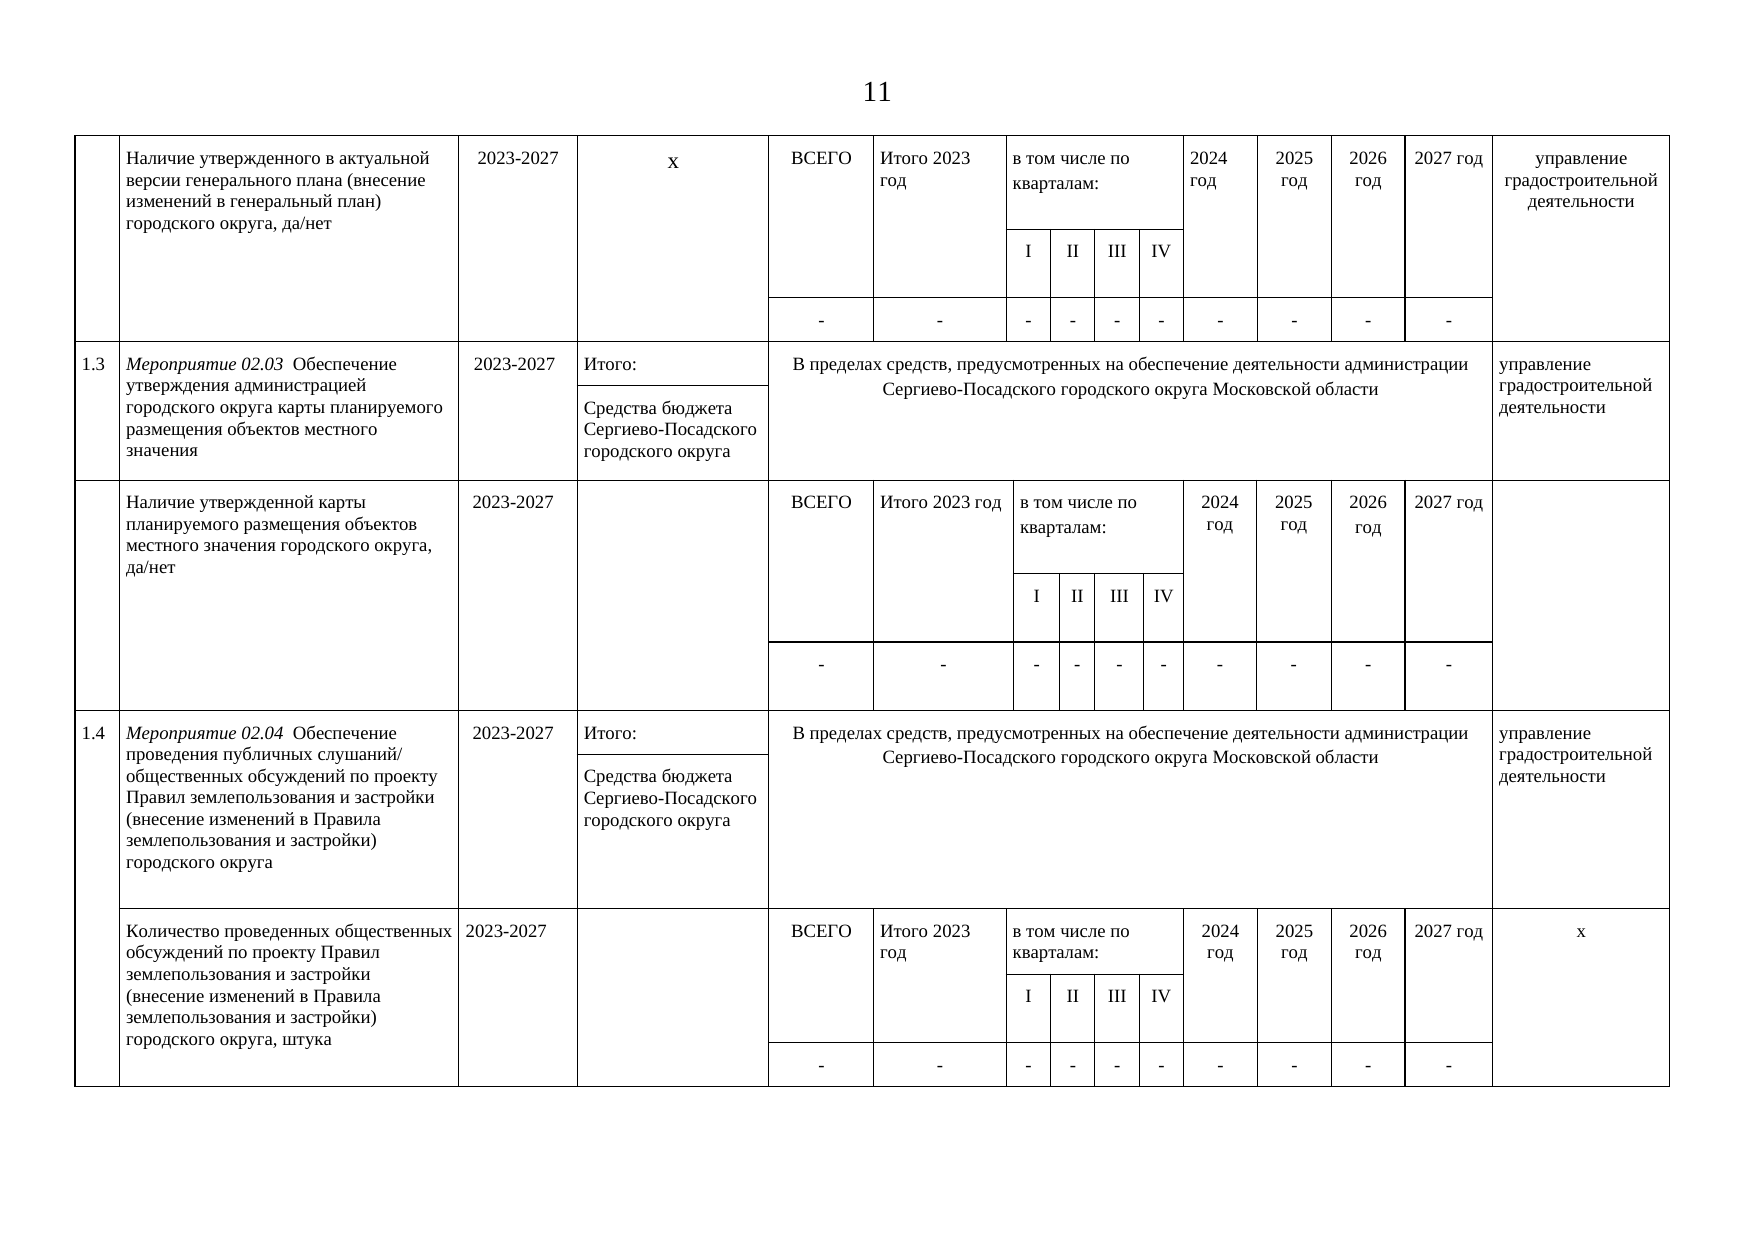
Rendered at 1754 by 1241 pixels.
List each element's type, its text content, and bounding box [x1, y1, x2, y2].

table_cell - [1051, 298, 1094, 341]
table_cell II [1051, 230, 1094, 297]
table_cell 1.3 [76, 342, 119, 479]
table_cell в том числе по кварталам: [1007, 136, 1183, 229]
table_cell IV [1140, 975, 1183, 1042]
table_cell ВСЕГО [769, 136, 873, 297]
table_cell II [1051, 975, 1094, 1042]
table_cell - [1332, 1043, 1404, 1086]
table_cell 1.4 [76, 711, 119, 1086]
table_cell Количество проведенных общественных обсуждений по проекту Правил землепользования и застройки (внесение изменений в Правила землепользования и застройки) городского округа, штука [120, 909, 458, 1086]
table_cell 2024 год [1184, 481, 1256, 573]
table_cell 2023-2027 [459, 342, 577, 479]
table_cell [1184, 573, 1256, 641]
table_cell - [1406, 298, 1492, 341]
table_cell 2024 год [1184, 136, 1257, 297]
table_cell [1493, 136, 1669, 341]
table_cell Итого 2023 год [874, 136, 1006, 297]
table_cell 2026 год [1332, 481, 1404, 573]
table_cell - [874, 643, 1013, 710]
table_cell х [1493, 909, 1669, 1086]
table_cell В пределах средств, предусмотренных на обеспечение деятельности администрации Сергиево-Посадского городского округа Московской области [769, 711, 1492, 908]
table_cell [578, 481, 768, 710]
table_cell - [1014, 643, 1059, 710]
table_cell - [1406, 643, 1492, 710]
table_cell [1493, 481, 1669, 573]
table_cell 2023-2027 [459, 909, 577, 1086]
table_cell III [1095, 975, 1139, 1042]
table_cell - [1140, 298, 1183, 341]
table_cell Мероприятие 02.04 Обеспечение проведения публичных слушаний/ общественных обсуждений по проекту Правил землепользования и застройки (внесение изменений в Правила землепользования и застройки) городского округа [120, 711, 458, 908]
table_cell - [769, 643, 873, 710]
table_cell [1257, 573, 1331, 641]
table_cell Итого 2023 год [874, 909, 1006, 1042]
table_cell Итого: [578, 342, 768, 385]
table_cell - [1007, 298, 1050, 341]
table_cell - [874, 1043, 1006, 1086]
table_cell 2023-2027 [459, 711, 577, 908]
table_cell управление градостроительной деятельности [1493, 342, 1669, 479]
table_cell - [769, 1043, 873, 1086]
table_cell I [1007, 230, 1050, 297]
table_cell 2027 год [1406, 136, 1492, 297]
table_cell 2023-2027 [459, 481, 577, 710]
table_cell 2026 год [1332, 136, 1404, 297]
table_cell Мероприятие 02.03 Обеспечение утверждения администрацией городского округа карты планируемого размещения объектов местного значения [120, 342, 458, 479]
table_cell - [1144, 643, 1183, 710]
table_cell - [1007, 1043, 1050, 1086]
table_cell В пределах средств, предусмотренных на обеспечение деятельности администрации Сергиево-Посадского городского округа Московской области [769, 342, 1492, 479]
table_cell III [1095, 230, 1139, 297]
table_cell Итого 2023 год [874, 481, 1013, 641]
table_cell 2025 год [1257, 481, 1331, 573]
table_cell Наличие утвержденного в актуальной версии генерального плана (внесение изменений в генеральный план) городского округа, да/нет [120, 136, 458, 341]
table_cell - [1332, 643, 1404, 710]
table_cell - [1258, 298, 1331, 341]
table_cell - [1258, 1043, 1331, 1086]
table_cell - [1060, 643, 1094, 710]
table_cell 2025 год [1258, 909, 1331, 1042]
table_cell IV [1144, 574, 1183, 641]
table_cell [76, 481, 119, 710]
table_cell Наличие утвержденной карты планируемого размещения объектов местного значения городского округа, да/нет [120, 481, 458, 710]
table_cell [578, 909, 768, 1086]
table_cell в том числе по кварталам: [1007, 909, 1183, 973]
table_cell [1406, 573, 1492, 641]
table_cell ВСЕГО [769, 481, 873, 641]
table_cell - [1184, 1043, 1257, 1086]
table_cell - [1257, 643, 1331, 710]
table_cell - [1051, 1043, 1094, 1086]
table_cell 2024 год [1184, 909, 1257, 1042]
table_cell 2027 год [1406, 909, 1492, 1042]
table_cell II [1060, 574, 1094, 641]
table_cell ВСЕГО [769, 909, 873, 1042]
table_cell - [1140, 1043, 1183, 1086]
table_cell Итого: [578, 711, 768, 754]
table_cell I [1014, 574, 1059, 641]
table_cell - [1095, 298, 1139, 341]
table_cell III [1095, 574, 1143, 641]
table_cell Средства бюджета Сергиево-Посадского городского округа [578, 386, 768, 479]
table_cell - [1406, 1043, 1492, 1086]
table_cell Средства бюджета Сергиево-Посадского городского округа [578, 755, 768, 908]
table_cell х [578, 136, 768, 341]
table_cell в том числе по кварталам: [1014, 481, 1183, 573]
table_cell - [1095, 1043, 1139, 1086]
table_cell - [1332, 298, 1404, 341]
table_cell [1493, 573, 1669, 710]
table_cell 2026 год [1332, 909, 1404, 1042]
table_cell 2023-2027 [459, 136, 577, 341]
table_cell - [1184, 643, 1256, 710]
table_cell IV [1140, 230, 1183, 297]
table_cell 2027 год [1406, 481, 1492, 573]
table_cell управление градостроительной деятельности [1493, 711, 1669, 908]
table_cell - [874, 298, 1006, 341]
table_cell I [1007, 975, 1050, 1042]
table_cell - [1184, 298, 1257, 341]
table_cell 2025 год [1258, 136, 1331, 297]
table_cell [1332, 573, 1404, 641]
table_cell - [1095, 643, 1143, 710]
table_cell - [769, 298, 873, 341]
